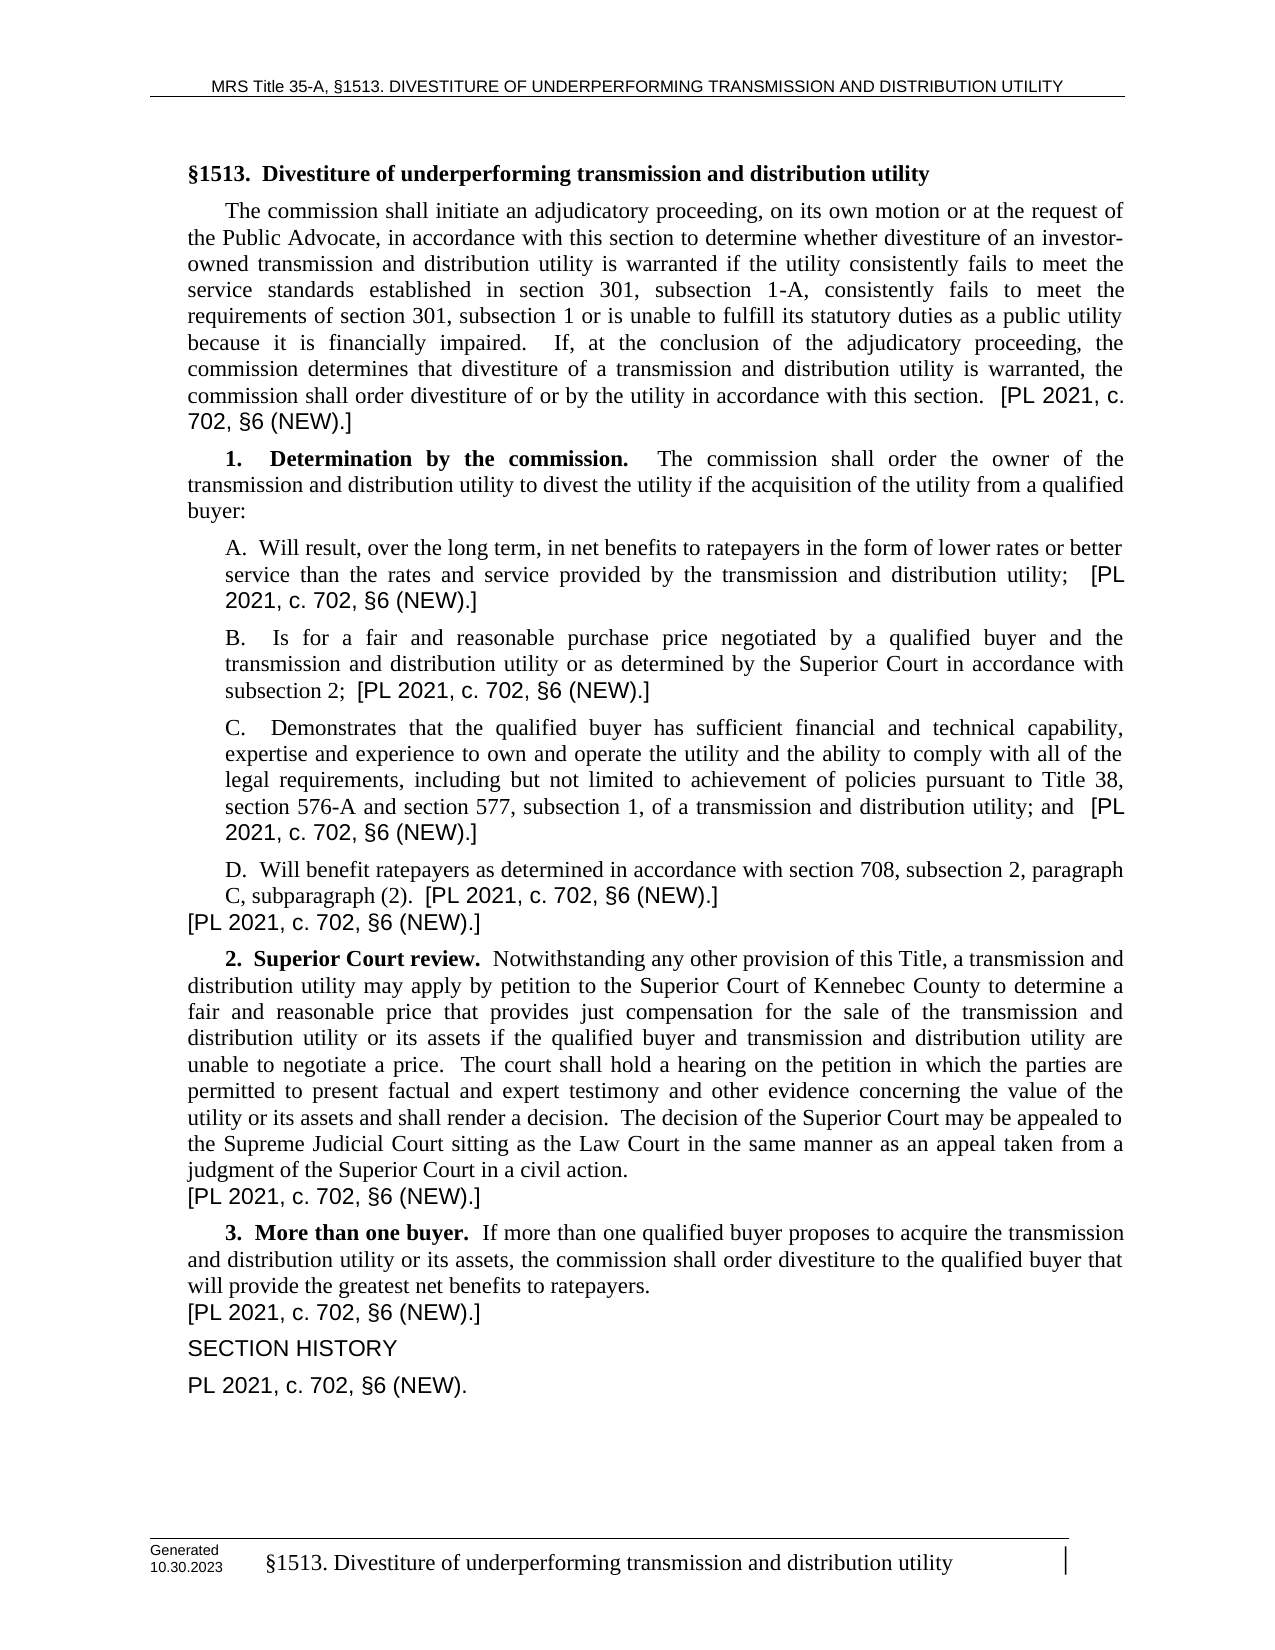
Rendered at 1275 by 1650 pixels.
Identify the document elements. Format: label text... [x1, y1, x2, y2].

text 1. Determination by the commission. The commission shall order the owner of the transmission and distribution utility to divest the utility if the acquisition of the utility from a qualified buyer: [187, 445, 1125, 524]
text C. Demonstrates that the qualified buyer has sufficient financial and technical capability, expertise and experience to own and operate the utility and the ability to comply with all of the legal requirements, including but not limited to achievement of policies pursuant to Title 38, section 576‑A and section 577, subsection 1, of a transmission and distribution utility; and [PL 2021, c. 702, §6 (NEW).] [225, 713, 1125, 845]
text [PL 2021, c. 702, §6 (NEW).] [187, 1298, 1125, 1325]
text [PL 2021, c. 702, §6 (NEW).] [187, 909, 1125, 935]
text PL 2021, c. 702, §6 (NEW). [187, 1372, 1125, 1398]
text SECTION HISTORY [187, 1335, 1125, 1362]
text B. Is for a fair and reasonable purchase price negotiated by a qualified buyer and the transmission and distribution utility or as determined by the Superior Court in accordance with subsection 2; [PL 2021, c. 702, §6 (NEW).] [225, 624, 1125, 703]
text The commission shall initiate an adjudicatory proceeding, on its own motion or at the request of the Public Advocate, in accordance with this section to determine whether divestiture of an investor-owned transmission and distribution utility is warranted if the utility consistently fails to meet the service standards established in section 301, subsection 1‑A, consistently fails to meet the requirements of section 301, subsection 1 or is unable to fulfill its statutory duties as a public utility because it is financially impaired. If, at the conclusion of the adjudicatory proceeding, the commission determines that divestiture of a transmission and distribution utility is warranted, the commission shall order divestiture of or by the utility in accordance with this section. [PL 2021, c. 702, §6 (NEW).] [187, 197, 1125, 434]
text A. Will result, over the long term, in net benefits to ratepayers in the form of lower rates or better service than the rates and service provided by the transmission and distribution utility; [PL 2021, c. 702, §6 (NEW).] [225, 534, 1125, 613]
text 2. Superior Court review. Notwithstanding any other provision of this Title, a transmission and distribution utility may apply by petition to the Superior Court of Kennebec County to determine a fair and reasonable price that provides just compensation for the sale of the transmission and distribution utility or its assets if the qualified buyer and transmission and distribution utility are unable to negotiate a price. The court shall hold a hearing on the petition in which the parties are permitted to present factual and expert testimony and other evidence concerning the value of the utility or its assets and shall render a decision. The decision of the Superior Court may be appealed to the Supreme Judicial Court sitting as the Law Court in the same manner as an appeal taken from a judgment of the Superior Court in a civil action. [187, 945, 1125, 1183]
text [PL 2021, c. 702, §6 (NEW).] [187, 1183, 1125, 1209]
text 3. More than one buyer. If more than one qualified buyer proposes to acquire the transmission and distribution utility or its assets, the commission shall order divestiture to the qualified buyer that will provide the greatest net benefits to ratepayers. [187, 1219, 1125, 1298]
text D. Will benefit ratepayers as determined in accordance with section 708, subsection 2, paragraph C, subparagraph (2). [PL 2021, c. 702, §6 (NEW).] [225, 856, 1125, 909]
text §1513. Divestiture of underperforming transmission and distribution utility [187, 160, 1125, 187]
